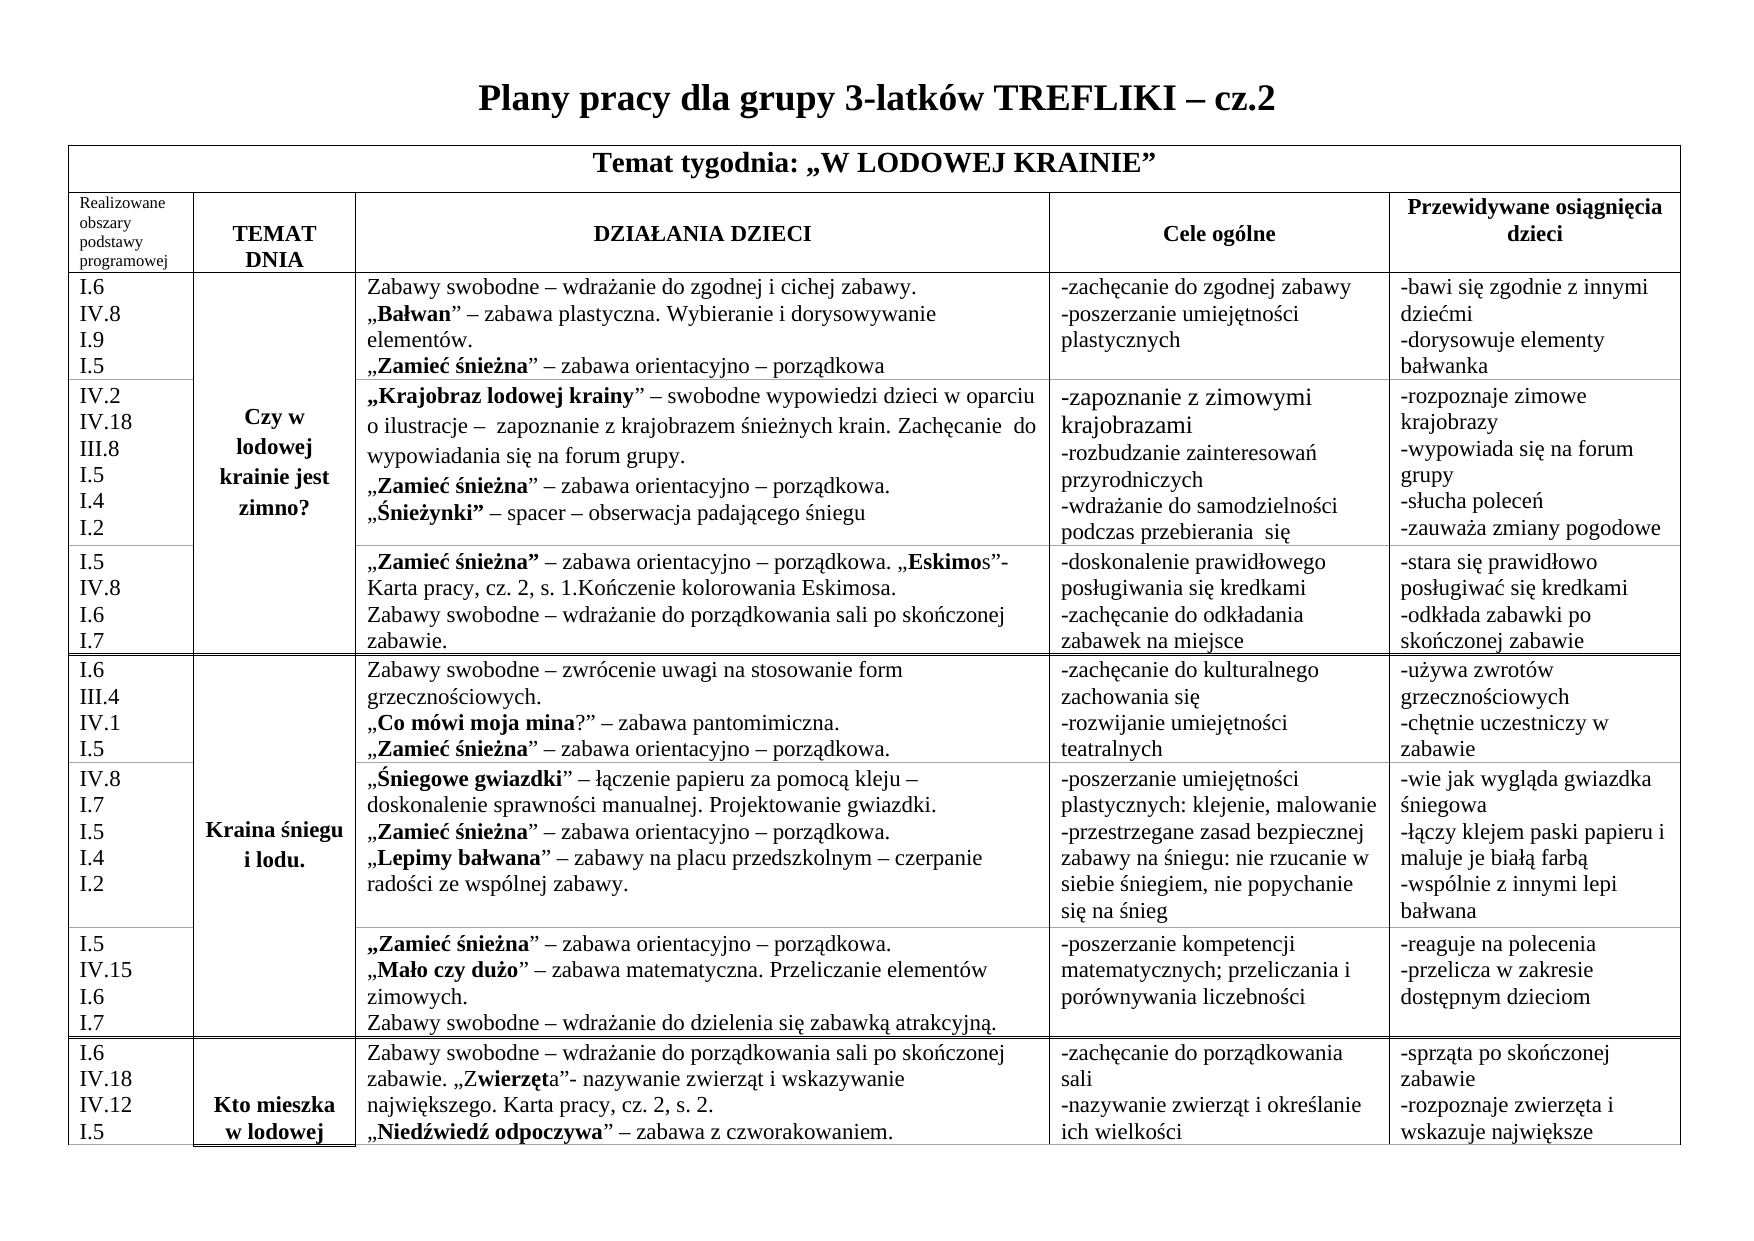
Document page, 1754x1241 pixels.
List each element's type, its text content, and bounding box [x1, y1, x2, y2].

table_cell IV.8 I.7 I.5 I.4 I.2 [69, 763, 193, 927]
table_cell -zachęcanie do kulturalnego zachowania się -rozwijanie umiejętności teatralnych [1050, 656, 1389, 762]
table_cell -poszerzanie kompetencji matematycznych; przeliczania i porównywania liczebności [1050, 928, 1389, 1036]
table_header Temat tygodnia: „W LODOWEJ KRAINIE” [69, 146, 1680, 192]
table_cell Kraina śniegu i lodu. [194, 656, 355, 1036]
table_cell TEMAT DNIA [194, 193, 355, 272]
table_cell „Śniegowe gwiazdki” – łączenie papieru za pomocą kleju – doskonalenie sprawności manualnej. Projektowanie gwiazdki. „Zamieć śnieżna” – zabawa orientacyjno – porządkowa. „Lepimy bałwana” – zabawy na placu przedszkolnym – czerpanie radości ze wspólnej zabawy. [356, 763, 1049, 927]
table_cell Zabawy swobodne – wdrażanie do zgodnej i cichej zabawy. „Bałwan” – zabawa plastyczna. Wybieranie i dorysowywanie elementów. „Zamieć śnieżna” – zabawa orientacyjno – porządkowa [356, 273, 1049, 379]
table_cell -sprząta po skończonej zabawie -rozpoznaje zwierzęta i wskazuje największe [1390, 1039, 1680, 1144]
table_cell -poszerzanie umiejętności plastycznych: klejenie, malowanie -przestrzegane zasad bezpiecznej zabawy na śniegu: nie rzucanie w siebie śniegiem, nie popychanie się na śnieg [1050, 763, 1389, 927]
table_cell -zachęcanie do zgodnej zabawy -poszerzanie umiejętności plastycznych [1050, 273, 1389, 379]
table_cell Czy w lodowej krainie jest zimno? [194, 273, 355, 653]
table_cell -zachęcanie do porządkowania sali -nazywanie zwierząt i określanie ich wielkości [1050, 1039, 1389, 1144]
table_cell Przewidywane osiągnięcia dzieci [1390, 193, 1680, 272]
table_cell Zabawy swobodne – zwrócenie uwagi na stosowanie form grzecznościowych. „Co mówi moja mina?” – zabawa pantomimiczna. „Zamieć śnieżna” – zabawa orientacyjno – porządkowa. [356, 656, 1049, 762]
table_cell Zabawy swobodne – wdrażanie do porządkowania sali po skończonej zabawie. „Zwierzęta”- nazywanie zwierząt i wskazywanie największego. Karta pracy, cz. 2, s. 2. „Niedźwiedź odpoczywa” – zabawa z czworakowaniem. [356, 1039, 1049, 1144]
table_cell I.6 IV.18 IV.12 I.5 [69, 1039, 193, 1144]
table_cell „Krajobraz lodowej krainy” – swobodne wypowiedzi dzieci w oparciu o ilustracje – zapoznanie z krajobrazem śnieżnych krain. Zachęcanie do wypowiadania się na forum grupy. „Zamieć śnieżna” – zabawa orientacyjno – porządkowa. „Śnieżynki” – spacer – obserwacja padającego śniegu [356, 380, 1049, 545]
table_cell Realizowane obszary podstawy programowej [69, 193, 193, 272]
table_cell -zapoznanie z zimowymi krajobrazami -rozbudzanie zainteresowań przyrodniczych -wdrażanie do samodzielności podczas przebierania się [1050, 380, 1389, 545]
table_cell DZIAŁANIA DZIECI [356, 193, 1049, 272]
table_cell -reaguje na polecenia -przelicza w zakresie dostępnym dzieciom [1390, 928, 1680, 1036]
table_cell IV.2 IV.18 III.8 I.5 I.4 I.2 [69, 380, 193, 545]
table_cell -doskonalenie prawidłowego posługiwania się kredkami -zachęcanie do odkładania zabawek na miejsce [1050, 546, 1389, 653]
table_cell -stara się prawidłowo posługiwać się kredkami -odkłada zabawki po skończonej zabawie [1390, 546, 1680, 653]
table_cell -bawi się zgodnie z innymi dziećmi -dorysowuje elementy bałwanka [1390, 273, 1680, 379]
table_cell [194, 1039, 355, 1144]
text Plany pracy dla grupy 3-latków TREFLIKI – cz.2 [75, 75, 1679, 118]
table_cell I.6 III.4 IV.1 I.5 [69, 656, 193, 762]
table_cell -używa zwrotów grzecznościowych -chętnie uczestniczy w zabawie [1390, 656, 1680, 762]
table_cell I.6 IV.8 I.9 I.5 [69, 273, 193, 379]
table_cell Cele ogólne [1050, 193, 1389, 272]
table_cell „Zamieć śnieżna” – zabawa orientacyjno – porządkowa. „Mało czy dużo” – zabawa matematyczna. Przeliczanie elementów zimowych. Zabawy swobodne – wdrażanie do dzielenia się zabawką atrakcyjną. [356, 928, 1049, 1036]
table_cell -wie jak wygląda gwiazdka śniegowa -łączy klejem paski papieru i maluje je białą farbą -wspólnie z innymi lepi bałwana [1390, 763, 1680, 927]
table_cell „Zamieć śnieżna” – zabawa orientacyjno – porządkowa. „Eskimos”- Karta pracy, cz. 2, s. 1.Kończenie kolorowania Eskimosa. Zabawy swobodne – wdrażanie do porządkowania sali po skończonej zabawie. [356, 546, 1049, 653]
table_cell -rozpoznaje zimowe krajobrazy -wypowiada się na forum grupy -słucha poleceń -zauważa zmiany pogodowe [1390, 380, 1680, 545]
table_cell I.5 IV.8 I.6 I.7 [69, 546, 193, 653]
table_cell I.5 IV.15 I.6 I.7 [69, 928, 193, 1036]
